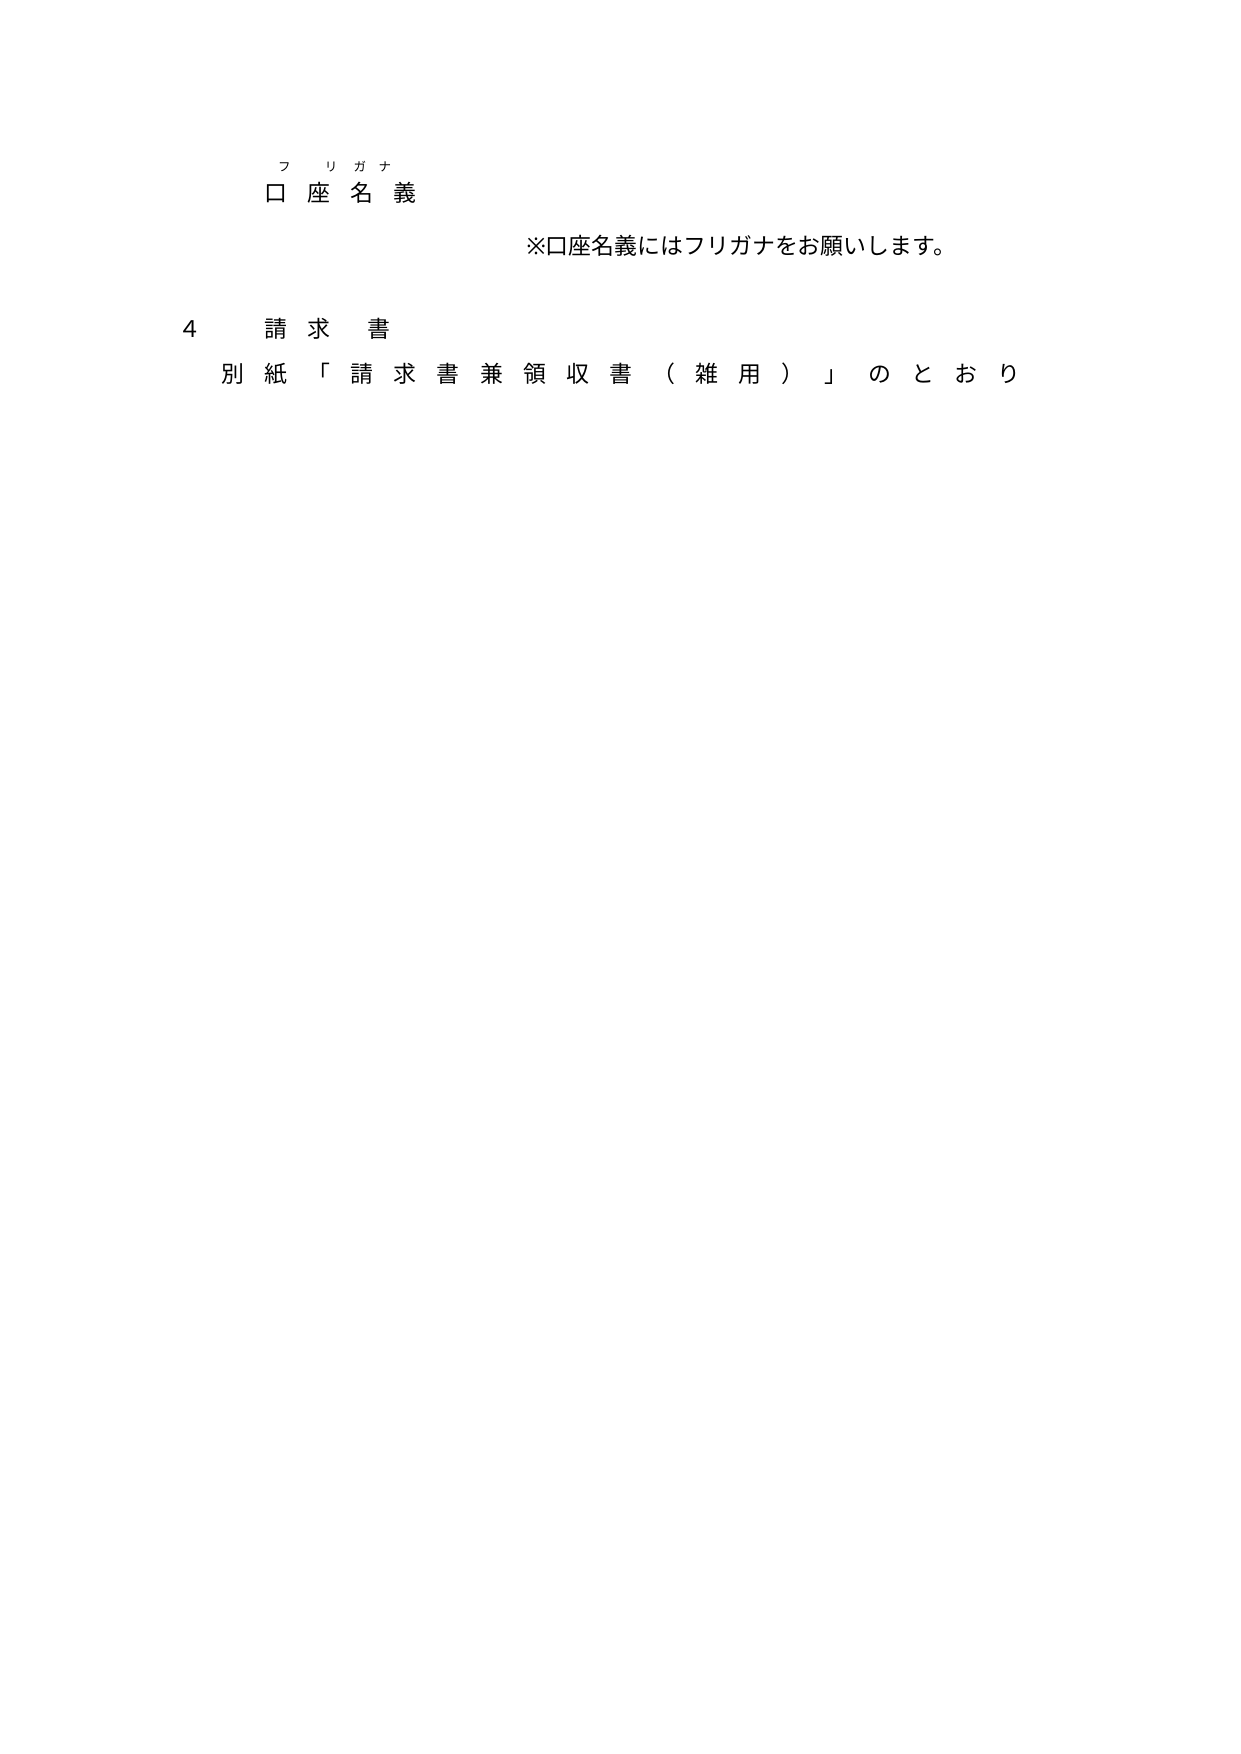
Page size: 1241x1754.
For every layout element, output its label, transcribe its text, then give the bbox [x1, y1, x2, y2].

text 別紙「請求書兼領収書（雑用）」のとおり [178, 350, 1062, 395]
text ４ 請求書 [178, 306, 1062, 350]
text ※口座名義にはフリガナをお願いします。 [241, 227, 1062, 261]
